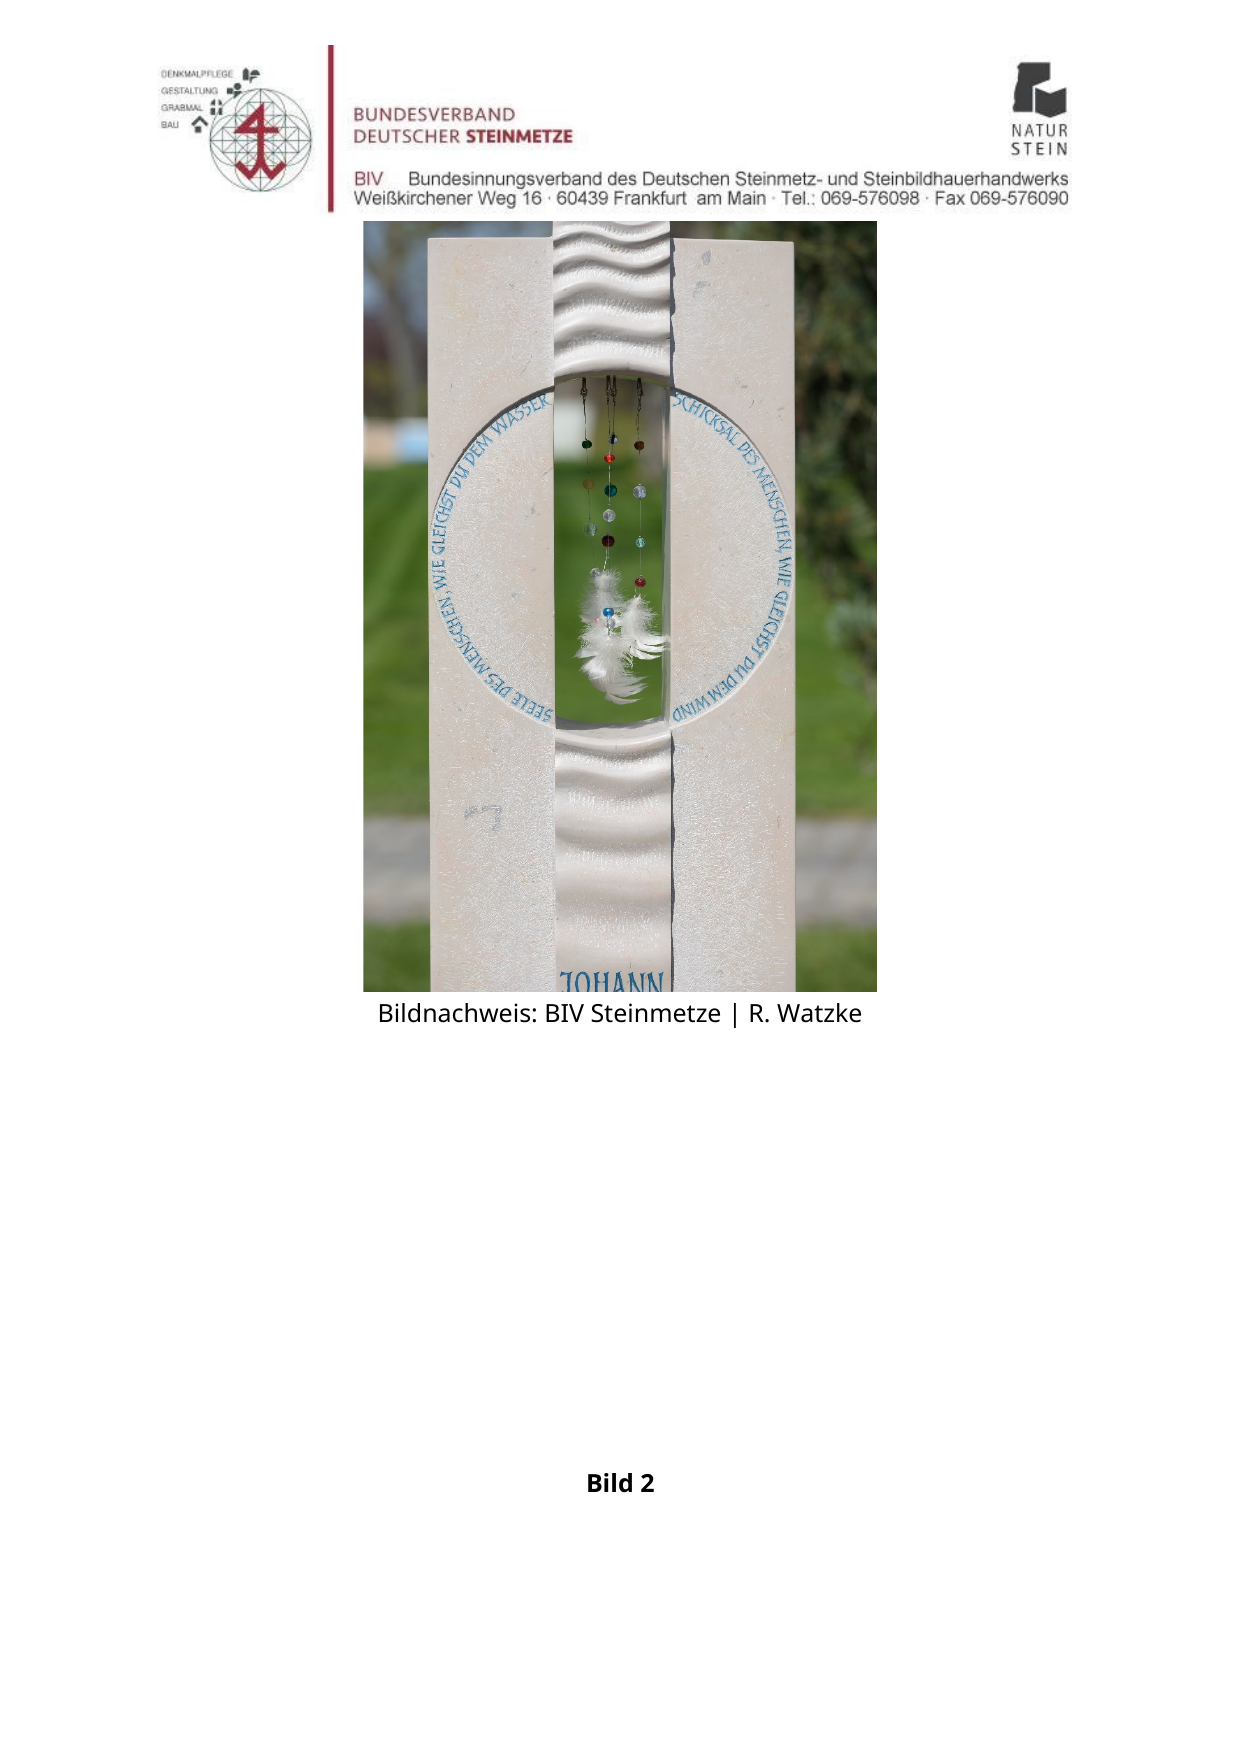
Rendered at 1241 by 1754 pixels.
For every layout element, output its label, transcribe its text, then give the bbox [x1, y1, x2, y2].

text Bildnachweis: BIV Steinmetze | R. Watzke [148, 995, 1093, 1029]
text Bild 2 [148, 1465, 1093, 1499]
picture [147, 45, 1093, 992]
